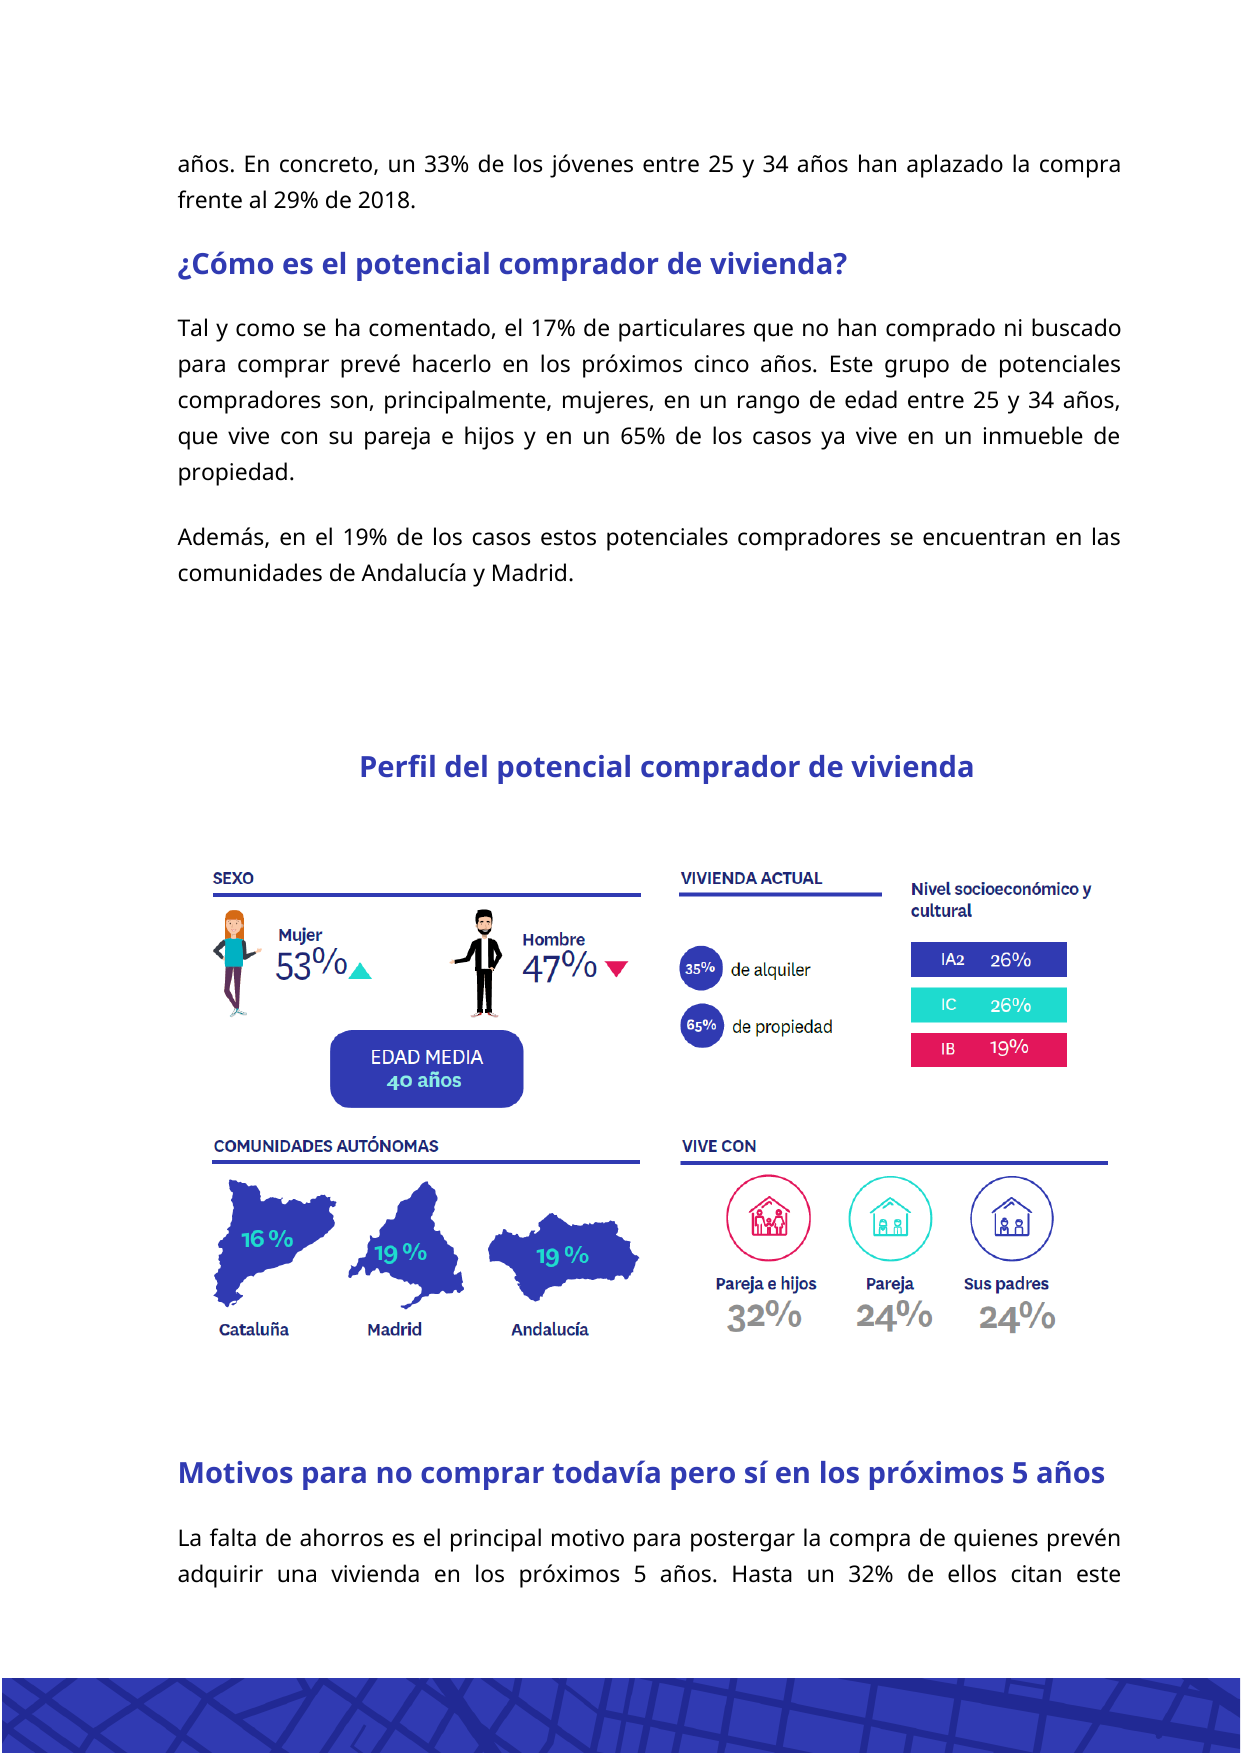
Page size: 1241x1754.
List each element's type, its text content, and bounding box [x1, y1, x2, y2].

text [177, 148, 1123, 215]
text Perfil del potencial comprador de vivienda [177, 746, 1123, 786]
text ¿Cómo es el potencial comprador de vivienda? [177, 243, 1123, 283]
text Además, en el 19% de los casos estos potenciales compradores se encuentran en las comunidades de Andalucía y Madrid. [177, 521, 1123, 588]
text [177, 1522, 1123, 1589]
text Tal y como se ha comentado, el 17% de particulares que no han comprado ni buscado para comprar prevé hacerlo en los próximos cinco años. Este grupo de potenciales compradores son, principalmente, mujeres, en un rango de edad entre 25 y 34 años, que vive con su pareja e hijos y en un 65% de los casos ya vive en un inmueble de propiedad. [177, 312, 1123, 487]
picture [177, 854, 1124, 1346]
text Motivos para no comprar todavía pero sí en los próximos 5 años [177, 1453, 1123, 1492]
picture [2, 1678, 1241, 1753]
